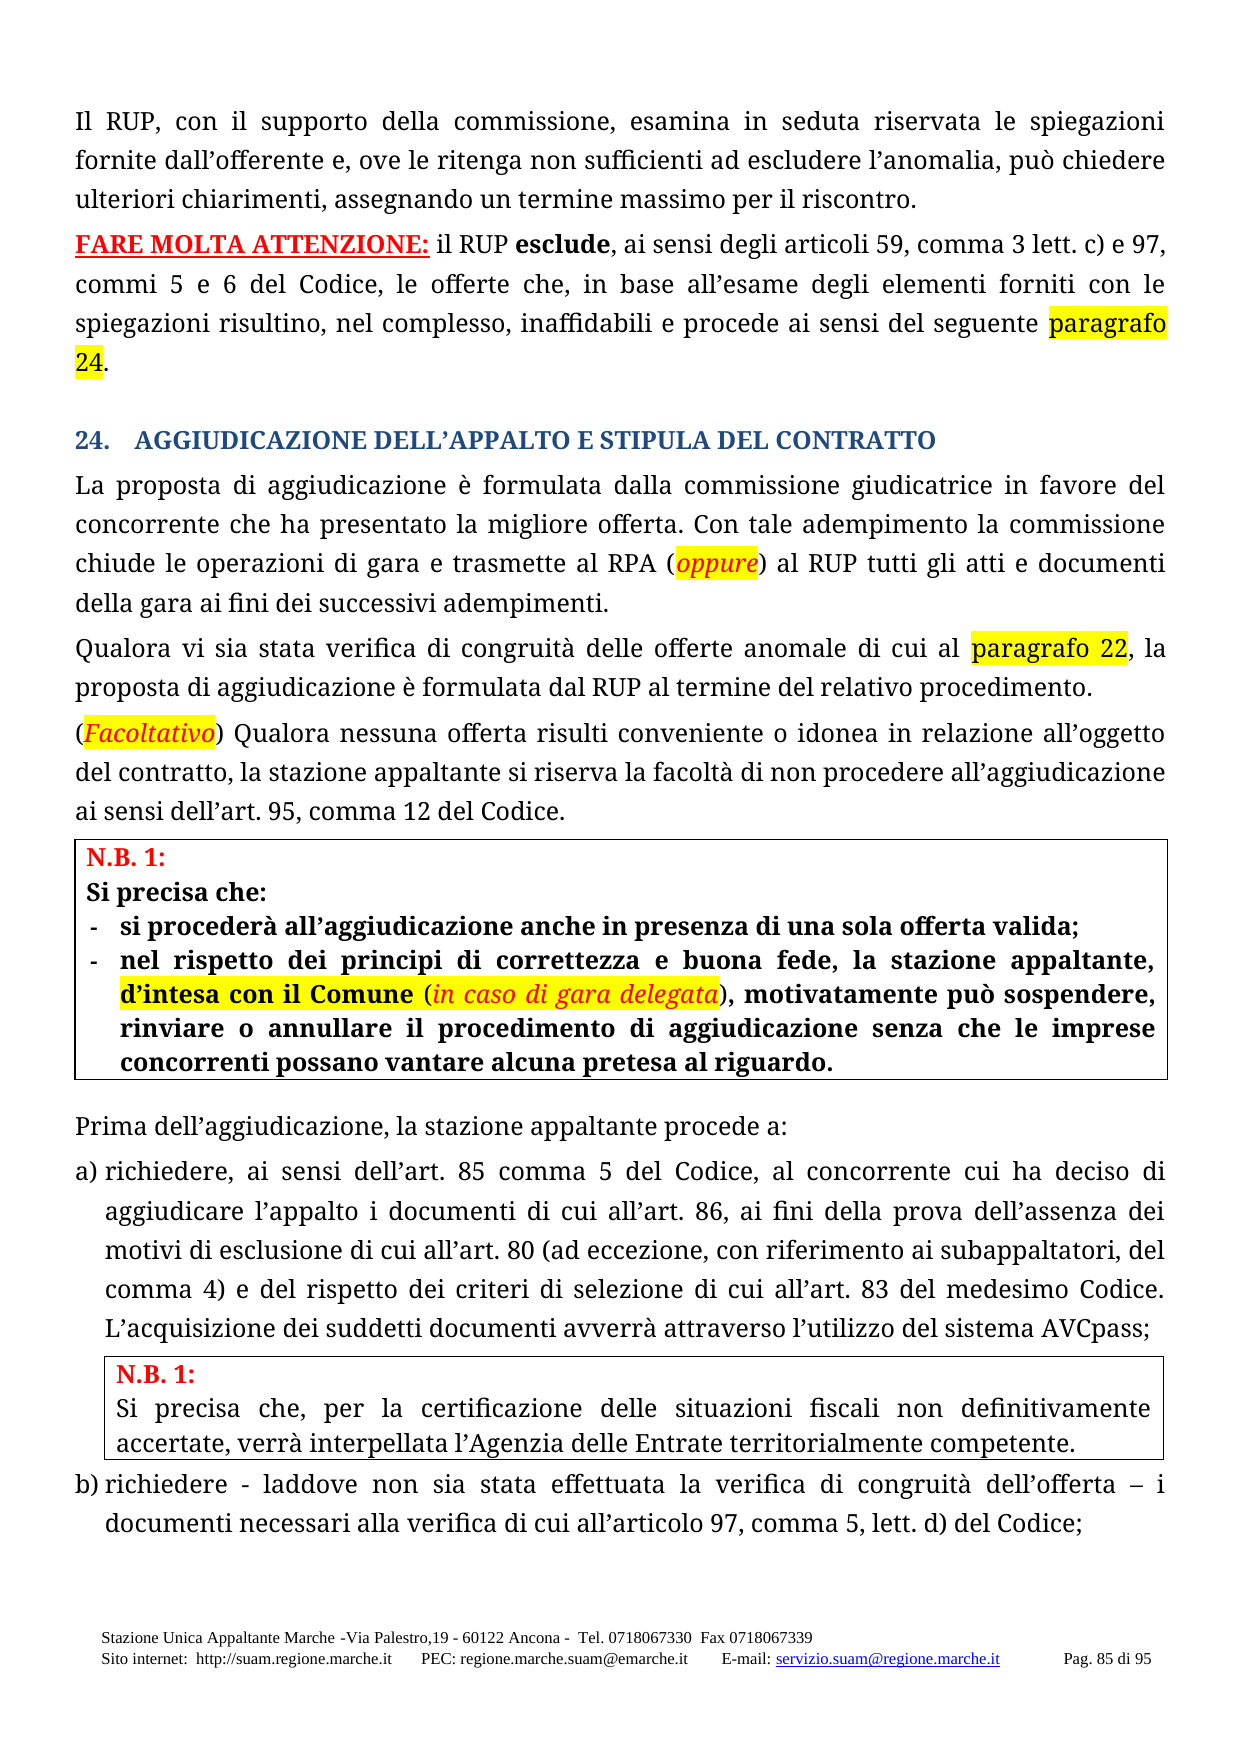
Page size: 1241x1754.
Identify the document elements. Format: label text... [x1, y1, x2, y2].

table_header N.B. 1: Si precisa che, per la certificazione delle situazioni fiscali non definitivamente accertate, verrà interpellata l’Agenzia delle Entrate territorialmente competente. [105, 1357, 1163, 1459]
text Il RUP, con il supporto della commissione, esamina in seduta riservata le spiegazioni fornite dall’offerente e, ove le ritenga non sufficienti ad escludere l’anomalia, può chiedere ulteriori chiarimenti, assegnando un termine massimo per il riscontro. [75, 103, 1167, 216]
list richiedere, ai sensi dell’art. 85 comma 5 del Codice, al concorrente cui ha deciso di aggiudicare l’appalto i documenti di cui all’art. 86, ai fini della prova dell’assenza dei motivi di esclusione di cui all’art. 80 (ad eccezione, con riferimento ai subappaltatori, del comma 4) e del rispetto dei criteri di selezione di cui all’art. 83 del medesimo Codice. L’acquisizione dei suddetti documenti avverrà attraverso l’utilizzo del sistema AVCpass; [75, 1154, 1167, 1345]
list AGGIUDICAZIONE DELL’APPALTO E STIPULA DEL CONTRATTO [75, 422, 1167, 456]
text FARE MOLTA ATTENZIONE: il RUP esclude, ai sensi degli articoli 59, comma 3 lett. c) e 97, commi 5 e 6 del Codice, le offerte che, in base all’esame degli elementi forniti con le spiegazioni risultino, nel complesso, inaffidabili e procede ai sensi del seguente paragrafo 24. [75, 227, 1167, 379]
list richiedere - laddove non sia stata effettuata la verifica di congruità dell’offerta – i documenti necessari alla verifica di cui all’articolo 97, comma 5, lett. d) del Codice; [75, 1467, 1167, 1540]
table_header N.B. 1: Si precisa che: si procederà all’aggiudicazione anche in presenza di una sola offerta valida; nel rispetto dei principi di correttezza e buona fede, la stazione appaltante, d’intesa con il Comune (in caso di gara delegata), motivatamente può sospendere, rinviare o annullare il procedimento di aggiudicazione senza che le imprese concorrenti possano vantare alcuna pretesa al riguardo. [76, 840, 1167, 1078]
text Prima dell’aggiudicazione, la stazione appaltante procede a: [75, 1108, 1167, 1143]
text (Facoltativo) Qualora nessuna offerta risulti conveniente o idonea in relazione all’oggetto del contratto, la stazione appaltante si riserva la facoltà di non procedere all’aggiudicazione ai sensi dell’art. 95, comma 12 del Codice. [75, 715, 1167, 828]
text La proposta di aggiudicazione è formulata dalla commissione giudicatrice in favore del concorrente che ha presentato la migliore offerta. Con tale adempimento la commissione chiude le operazioni di gara e trasmette al RPA (oppure) al RUP tutti gli atti e documenti della gara ai fini dei successivi adempimenti. [75, 468, 1167, 619]
text Qualora vi sia stata verifica di congruità delle offerte anomale di cui al paragrafo 22, la proposta di aggiudicazione è formulata dal RUP al termine del relativo procedimento. [75, 631, 1167, 704]
